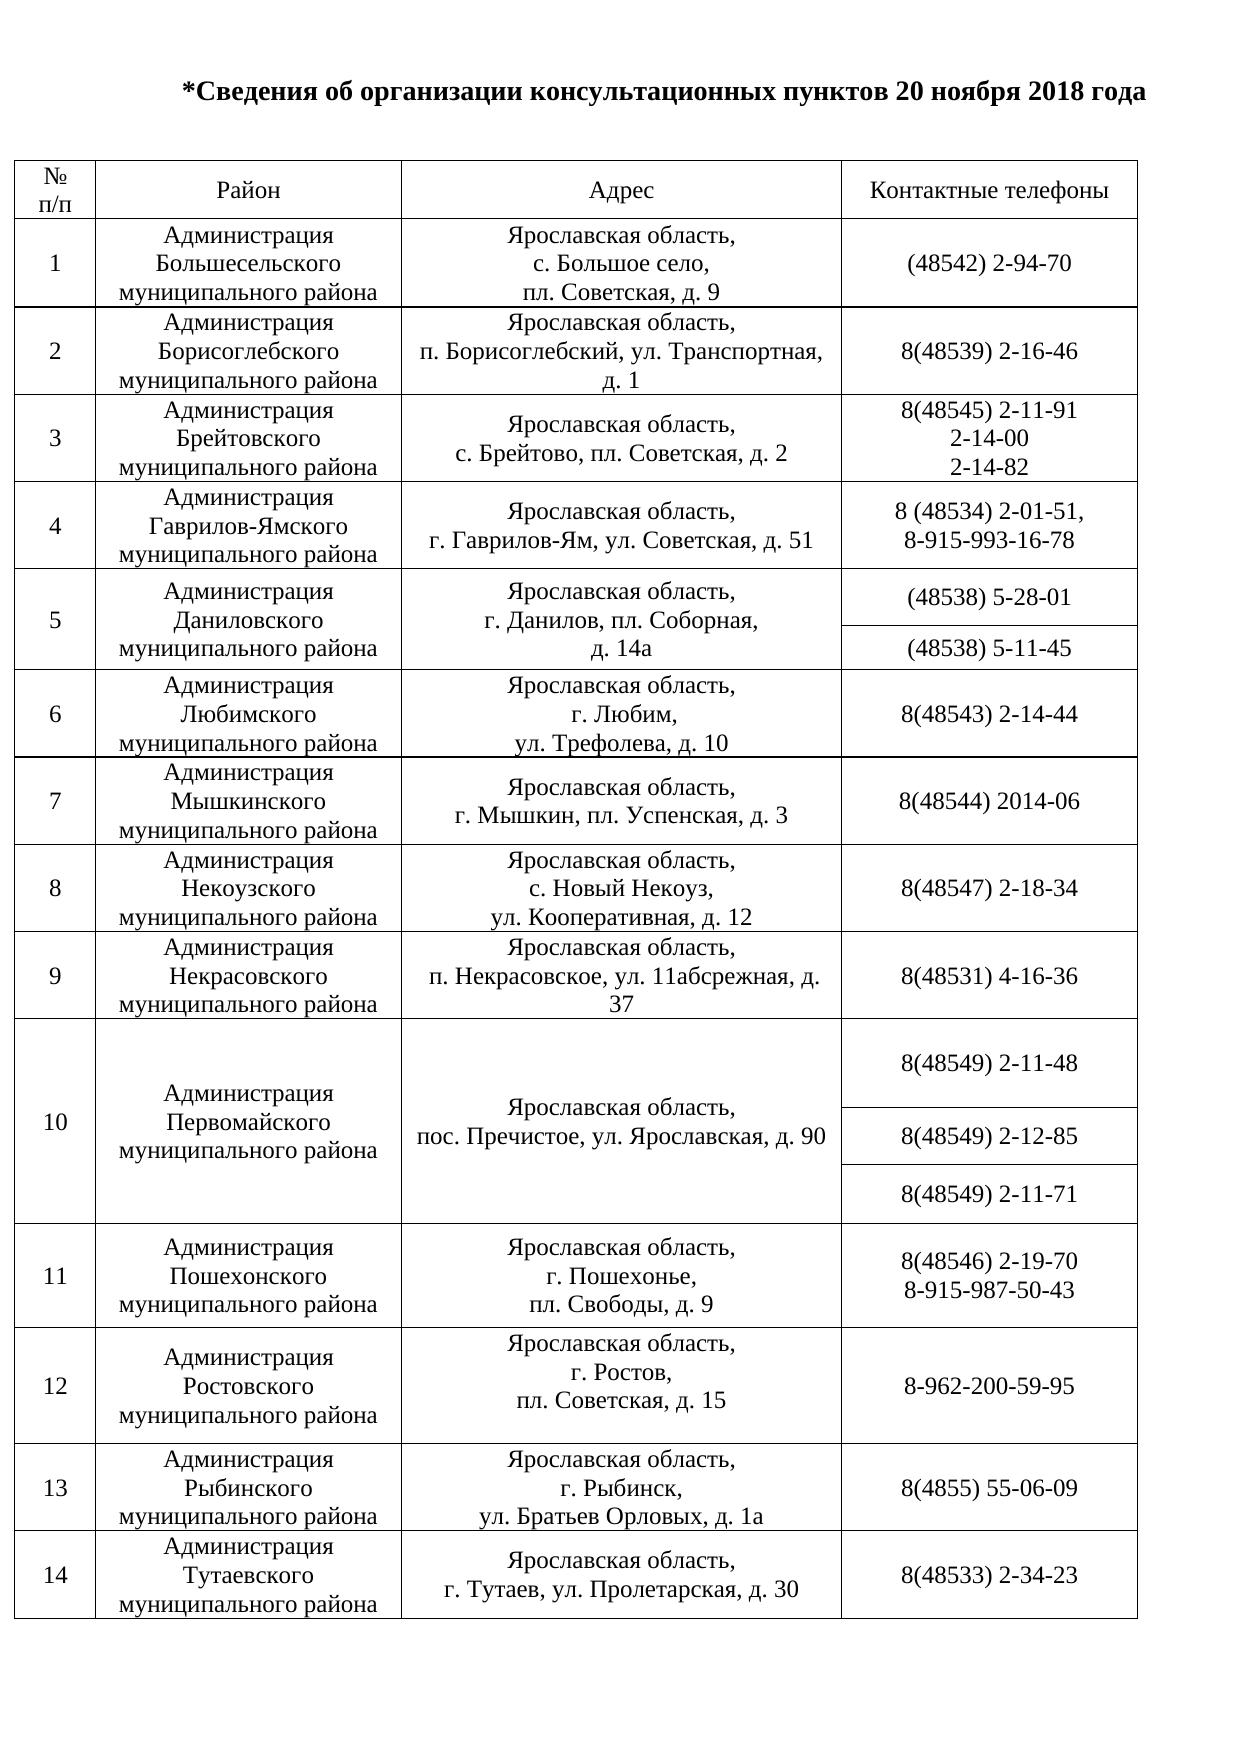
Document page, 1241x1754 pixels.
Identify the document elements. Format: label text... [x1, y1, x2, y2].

table_cell 8-962-200-59-95 [842, 1328, 1137, 1443]
table_cell Администрация Любимского муниципального района [96, 670, 401, 756]
table_cell 8(48546) 2-19-70 8-915-987-50-43 [842, 1224, 1137, 1327]
table_cell Администрация Некрасовского муниципального района [96, 932, 401, 1018]
table_cell 12 [15, 1328, 95, 1443]
table_cell Администрация Первомайского муниципального района [96, 1019, 401, 1223]
table_header Район [96, 161, 401, 218]
table_cell 9 [15, 932, 95, 1018]
table_cell Ярославская область, п. Борисоглебский, ул. Транспортная, д. 1 [402, 308, 841, 394]
table_cell (48542) 2-94-70 [842, 219, 1137, 306]
table_cell 14 [15, 1531, 95, 1617]
table_cell Администрация Большесельского муниципального района [96, 219, 401, 306]
table_cell Ярославская область, с. Большое село, пл. Советская, д. 9 [402, 219, 841, 306]
table_cell Ярославская область, г. Любим, ул. Трефолева, д. 10 [402, 670, 841, 756]
table_cell Администрация Борисоглебского муниципального района [96, 308, 401, 394]
table_cell Администрация Гаврилов-Ямского муниципального района [96, 482, 401, 568]
table_cell 1 [15, 219, 95, 306]
table_cell 10 [15, 1019, 95, 1223]
table_cell Ярославская область, г. Мышкин, пл. Успенская, д. 3 [402, 758, 841, 844]
table_header Адрес [402, 161, 841, 218]
table_cell 8(48549) 2-11-71 [842, 1165, 1137, 1223]
table_cell 8(48545) 2-11-91 2-14-00 2-14-82 [842, 395, 1137, 481]
table_cell Администрация Брейтовского муниципального района [96, 395, 401, 481]
table_cell (48538) 5-28-01 [842, 569, 1137, 624]
table_cell 7 [15, 758, 95, 844]
table_cell 13 [15, 1444, 95, 1530]
table_cell Ярославская область, г. Данилов, пл. Соборная, д. 14а [402, 569, 841, 669]
table_cell 8(48549) 2-12-85 [842, 1108, 1137, 1163]
table_cell Ярославская область, с. Новый Некоуз, ул. Кооперативная, д. 12 [402, 845, 841, 931]
table_cell 2 [15, 308, 95, 394]
table_cell Ярославская область, пос. Пречистое, ул. Ярославская, д. 90 [402, 1019, 841, 1223]
table_cell (48538) 5-11-45 [842, 626, 1137, 669]
table_cell 8(4855) 55-06-09 [842, 1444, 1137, 1530]
table_cell 6 [15, 670, 95, 756]
table_cell Администрация Ростовского муниципального района [96, 1328, 401, 1443]
table_cell 8(48531) 4-16-36 [842, 932, 1137, 1018]
table_cell 8(48547) 2-18-34 [842, 845, 1137, 931]
table_cell 8 (48534) 2-01-51, 8-915-993-16-78 [842, 482, 1137, 568]
table_cell 8 [15, 845, 95, 931]
table_cell Ярославская область, п. Некрасовское, ул. 11абсрежная, д. 37 [402, 932, 841, 1018]
table_cell Администрация Даниловского муниципального района [96, 569, 401, 669]
table_cell Ярославская область, г. Пошехонье, пл. Свободы, д. 9 [402, 1224, 841, 1327]
table_cell Ярославская область, г. Ростов, пл. Советская, д. 15 [402, 1328, 841, 1443]
table_cell Ярославская область, г. Гаврилов-Ям, ул. Советская, д. 51 [402, 482, 841, 568]
table_cell 5 [15, 569, 95, 669]
table_header Контактные телефоны [842, 161, 1137, 218]
table_cell Ярославская область, г. Тутаев, ул. Пролетарская, д. 30 [402, 1531, 841, 1617]
table_cell Администрация Пошехонского муниципального района [96, 1224, 401, 1327]
table_cell 4 [15, 482, 95, 568]
table_cell Администрация Тутаевского муниципального района [96, 1531, 401, 1617]
table_header № п/п [15, 161, 95, 218]
table_cell 8(48543) 2-14-44 [842, 670, 1137, 756]
table_cell 11 [15, 1224, 95, 1327]
table_cell 8(48544) 2014-06 [842, 758, 1137, 844]
table_cell 8(48533) 2-34-23 [842, 1531, 1137, 1617]
table_cell Ярославская область, с. Брейтово, пл. Советская, д. 2 [402, 395, 841, 481]
table_cell 3 [15, 395, 95, 481]
table_cell Администрация Мышкинского муниципального района [96, 758, 401, 844]
table_cell 8(48539) 2-16-46 [842, 308, 1137, 394]
table_cell 8(48549) 2-11-48 [842, 1019, 1137, 1107]
table_cell Администрация Рыбинского муниципального района [96, 1444, 401, 1530]
table_cell Администрация Некоузского муниципального района [96, 845, 401, 931]
table_cell Ярославская область, г. Рыбинск, ул. Братьев Орловых, д. 1а [402, 1444, 841, 1530]
